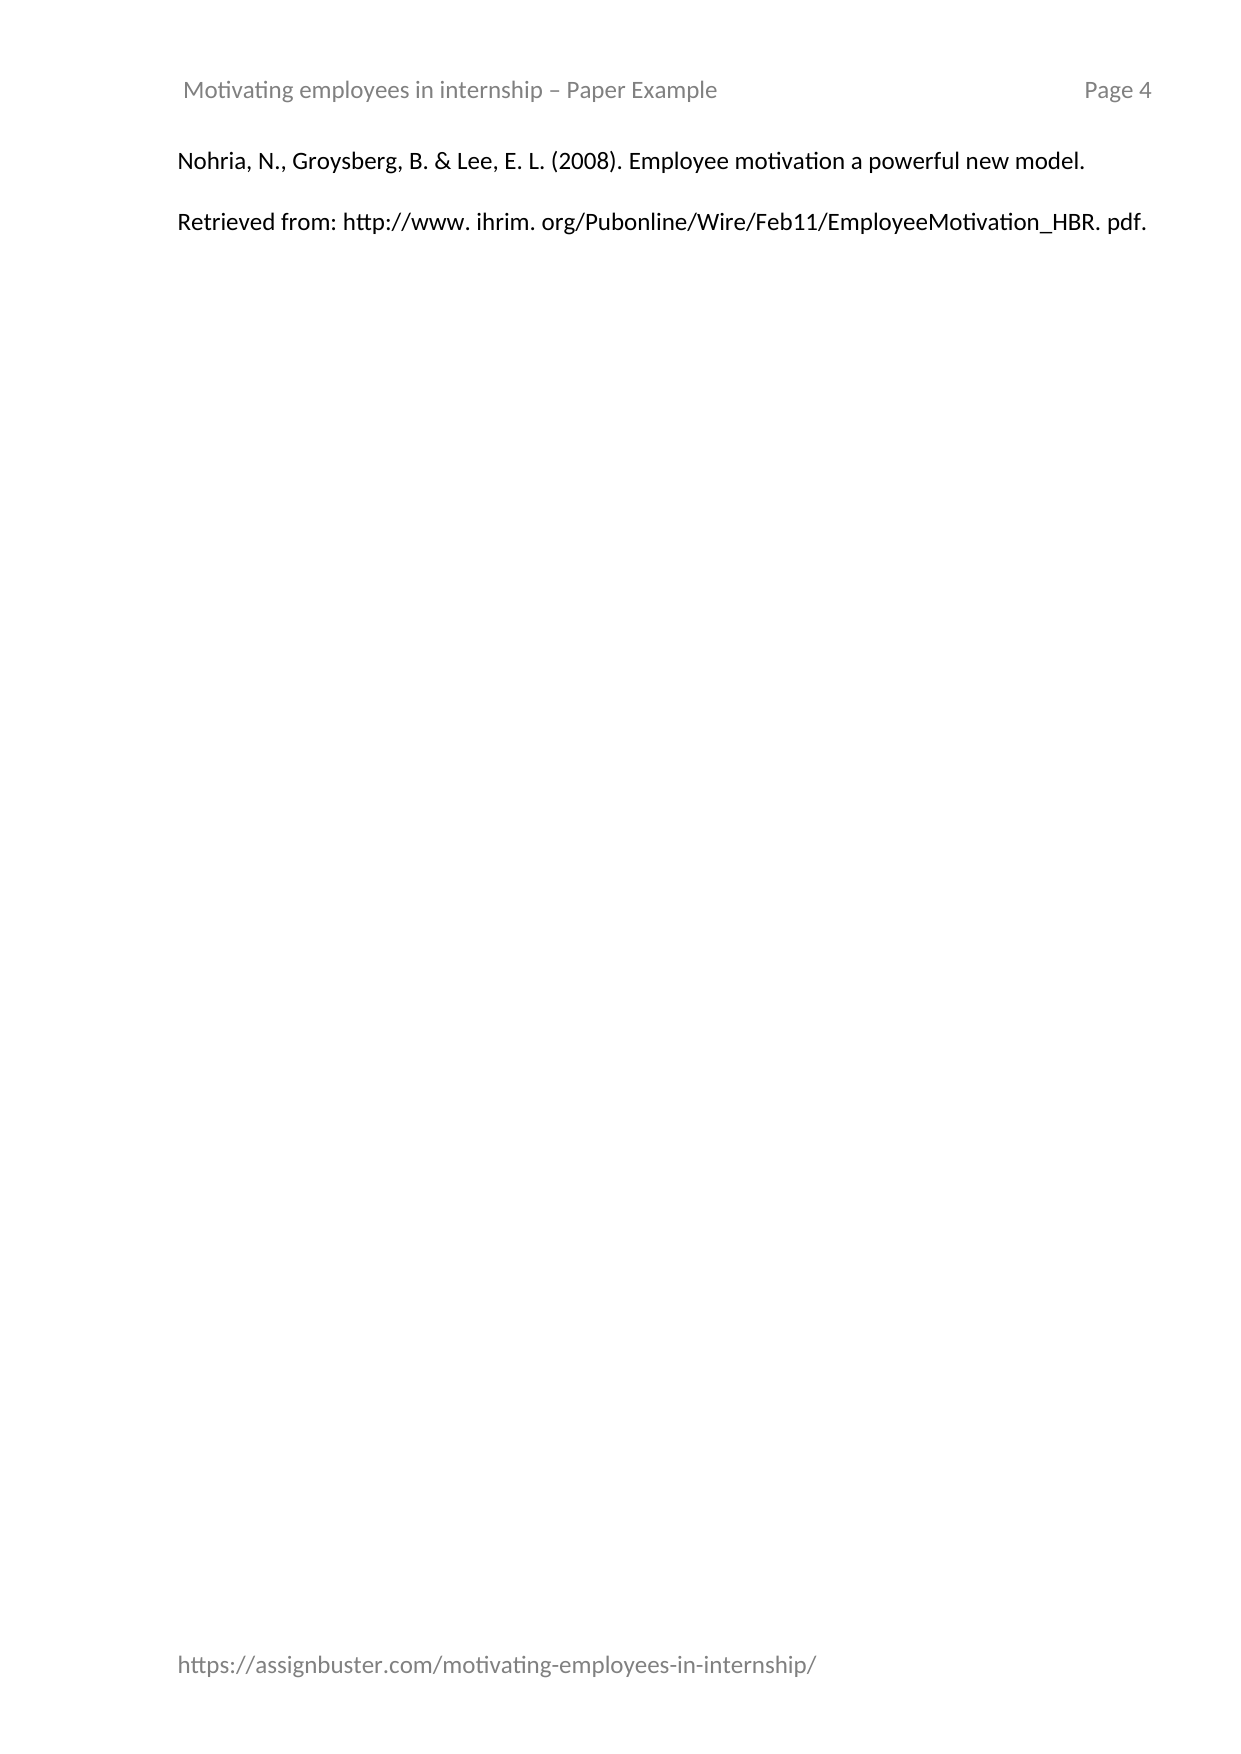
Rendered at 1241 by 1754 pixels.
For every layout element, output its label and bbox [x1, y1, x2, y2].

text [177, 145, 1152, 237]
